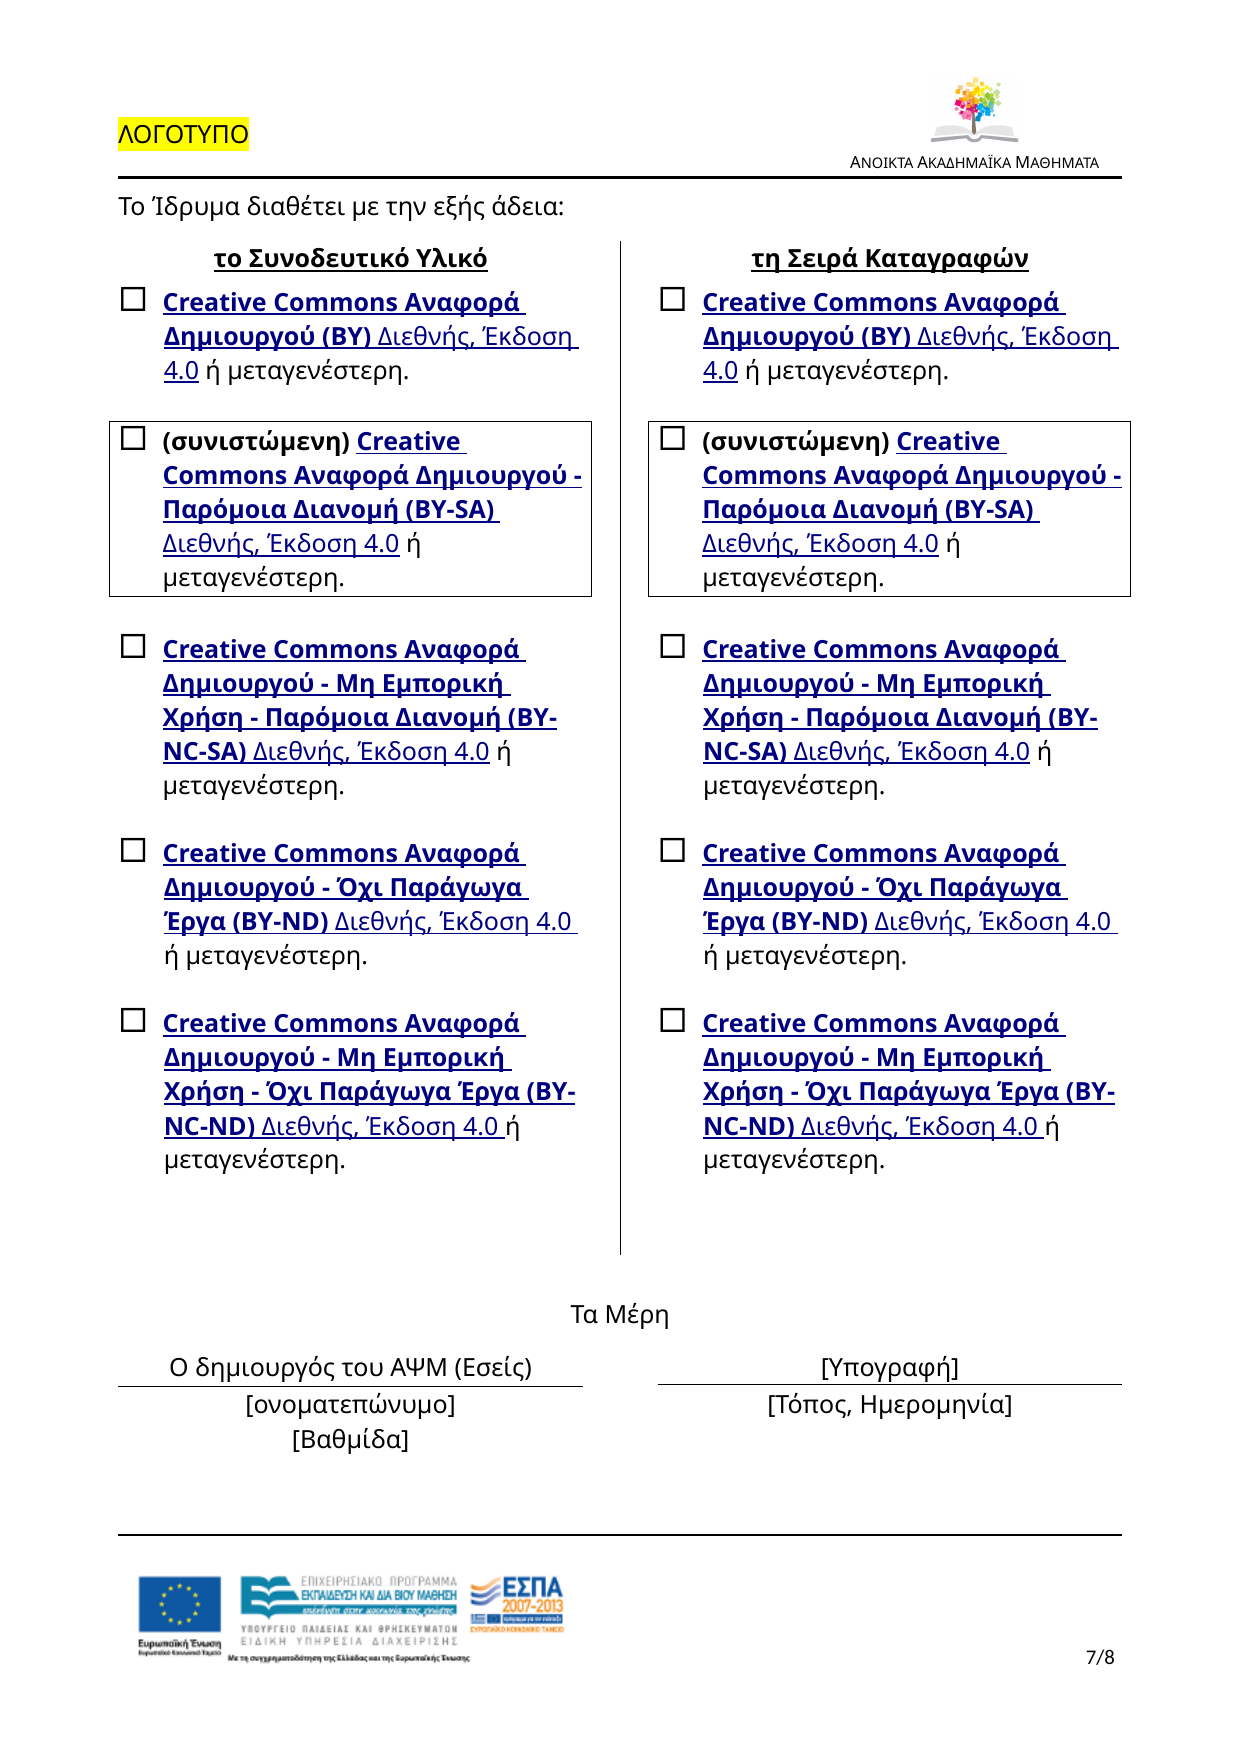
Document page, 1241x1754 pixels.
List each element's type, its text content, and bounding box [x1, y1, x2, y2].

text [Βαθμίδα] [118, 1421, 583, 1455]
text Creative Commons Αναφορά Δημιουργού (BY) Διεθνής, Έκδοση 4.0 ή μεταγενέστερη. [118, 284, 583, 387]
text Creative Commons Αναφορά Δημιουργού (BY) Διεθνής, Έκδοση 4.0 ή μεταγενέστερη. [658, 284, 1122, 387]
text Creative Commons Αναφορά Δημιουργού - Μη Εμπορική Χρήση - Όχι Παράγωγα Έργα (BY-NC-ND) Διεθνής, Έκδοση 4.0 ή μεταγενέστερη. [658, 1006, 1122, 1176]
text Creative Commons Αναφορά Δημιουργού - Μη Εμπορική Χρήση - Παρόμοια Διανομή (BY-NC-SA) Διεθνής, Έκδοση 4.0 ή μεταγενέστερη. [118, 631, 583, 802]
text Creative Commons Αναφορά Δημιουργού - Όχι Παράγωγα Έργα (BY-ND) Διεθνής, Έκδοση 4.0 ή μεταγενέστερη. [658, 836, 1122, 972]
text Ο δημιουργός του ΑΨΜ (Εσείς) [118, 1350, 583, 1386]
text (συνιστώμενη) Creative Commons Αναφορά Δημιουργού - Παρόμοια Διανομή (BY-SA) Διεθνής, Έκδοση 4.0 ή μεταγενέστερη. [110, 422, 591, 596]
text [Τόπος, Ημερομηνία] [658, 1385, 1122, 1421]
text [ονοματεπώνυμο] [118, 1387, 583, 1421]
text Creative Commons Αναφορά Δημιουργού - Όχι Παράγωγα Έργα (BY-ND) Διεθνής, Έκδοση 4.0 ή μεταγενέστερη. [118, 836, 583, 972]
text [Υπογραφή] [658, 1350, 1122, 1384]
text τη Σειρά Καταγραφών [658, 241, 1122, 275]
text Creative Commons Αναφορά Δημιουργού - Μη Εμπορική Χρήση - Παρόμοια Διανομή (BY-NC-SA) Διεθνής, Έκδοση 4.0 ή μεταγενέστερη. [658, 631, 1122, 802]
picture [930, 75, 1019, 144]
text Το Ίδρυμα διαθέτει με την εξής άδεια: [118, 188, 1122, 222]
text Τα Μέρη [118, 1297, 1122, 1331]
text (συνιστώμενη) Creative Commons Αναφορά Δημιουργού - Παρόμοια Διανομή (BY-SA) Διεθνής, Έκδοση 4.0 ή μεταγενέστερη. [649, 422, 1130, 596]
text Creative Commons Αναφορά Δημιουργού - Μη Εμπορική Χρήση - Όχι Παράγωγα Έργα (BY-NC-ND) Διεθνής, Έκδοση 4.0 ή μεταγενέστερη. [118, 1006, 583, 1176]
text το Συνοδευτικό Υλικό [118, 241, 583, 275]
picture [118, 1572, 822, 1665]
